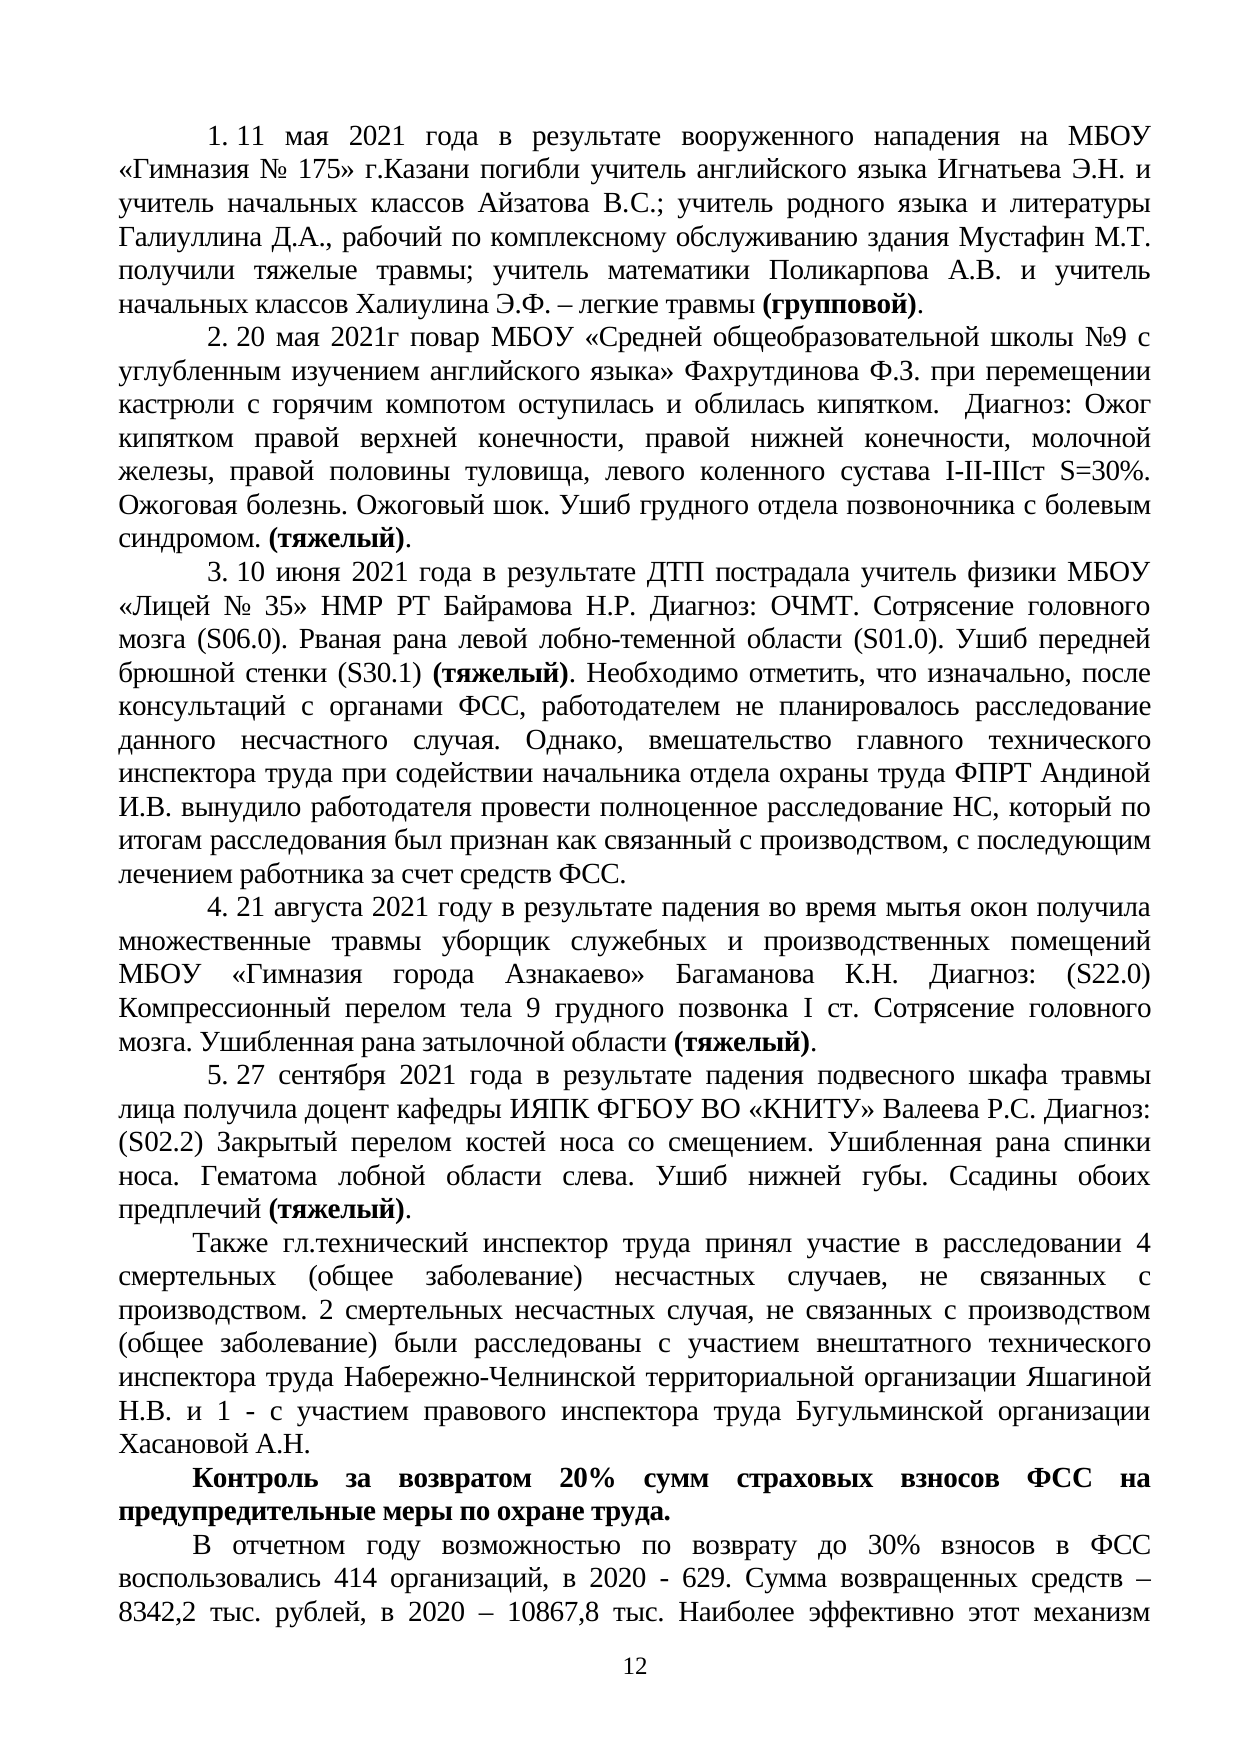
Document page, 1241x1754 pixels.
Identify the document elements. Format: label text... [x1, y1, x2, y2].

list 20 мая 2021г повар МБОУ «Средней общеобразовательной школы №9 с углубленным изучением английского языка» Фахрутдинова Ф.З. при перемещении кастрюли с горячим компотом оступилась и облилась кипятком. Диагноз: Ожог кипятком правой верхней конечности, правой нижней конечности, молочной железы, правой половины туловища, левого коленного сустава I-II-IIIст S=30%. Ожоговая болезнь. Ожоговый шок. Ушиб грудного отдела позвоночника с болевым синдромом. (тяжелый). [118, 319, 1152, 554]
list 11 мая 2021 года в результате вооруженного нападения на МБОУ «Гимназия № 175» г.Казани погибли учитель английского языка Игнатьева Э.Н. и учитель начальных классов Айзатова В.C.; учитель родного языка и литературы Галиуллина Д.А., рабочий по комплексному обслуживанию здания Мустафин М.Т. получили тяжелые травмы; учитель математики Поликарпова А.В. и учитель начальных классов Халиулина Э.Ф. – легкие травмы (групповой). [118, 118, 1152, 319]
list 21 августа 2021 году в результате падения во время мытья окон получила множественные травмы уборщик служебных и производственных помещений МБОУ «Гимназия города Азнакаево» Багаманова К.Н. Диагноз: (S22.0) Компрессионный перелом тела 9 грудного позвонка I ст. Сотрясение головного мозга. Ушибленная рана затылочной области (тяжелый). [118, 889, 1152, 1057]
text Контроль за возвратом 20% сумм страховых взносов ФСС на предупредительные меры по охране труда. [118, 1460, 1152, 1527]
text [118, 1527, 1152, 1627]
list 27 сентября 2021 года в результате падения подвесного шкафа травмы лица получила доцент кафедры ИЯПК ФГБОУ ВО «КНИТУ» Валеева Р.С. Диагноз: (S02.2) Закрытый перелом костей носа со смещением. Ушибленная рана спинки носа. Гематома лобной области слева. Ушиб нижней губы. Ссадины обоих предплечий (тяжелый). [118, 1057, 1152, 1225]
text Также гл.технический инспектор труда принял участие в расследовании 4 смертельных (общее заболевание) несчастных случаев, не связанных с производством. 2 смертельных несчастных случая, не связанных с производством (общее заболевание) были расследованы с участием внештатного технического инспектора труда Набережно-Челнинской территориальной организации Яшагиной Н.В. и 1 - с участием правового инспектора труда Бугульминской организации Хасановой А.Н. [118, 1225, 1152, 1460]
list 10 июня 2021 года в результате ДТП пострадала учитель физики МБОУ «Лицей № 35» НМР РТ Байрамова Н.Р. Диагноз: ОЧМТ. Сотрясение головного мозга (S06.0). Рваная рана левой лобно-теменной области (S01.0). Ушиб передней брюшной стенки (S30.1) (тяжелый). Необходимо отметить, что изначально, после консультаций с органами ФСС, работодателем не планировалось расследование данного несчастного случая. Однако, вмешательство главного технического инспектора труда при содействии начальника отдела охраны труда ФПРТ Андиной И.В. вынудило работодателя провести полноценное расследование НС, который по итогам расследования был признан как связанный с производством, с последующим лечением работника за счет средств ФСС. [118, 554, 1152, 889]
